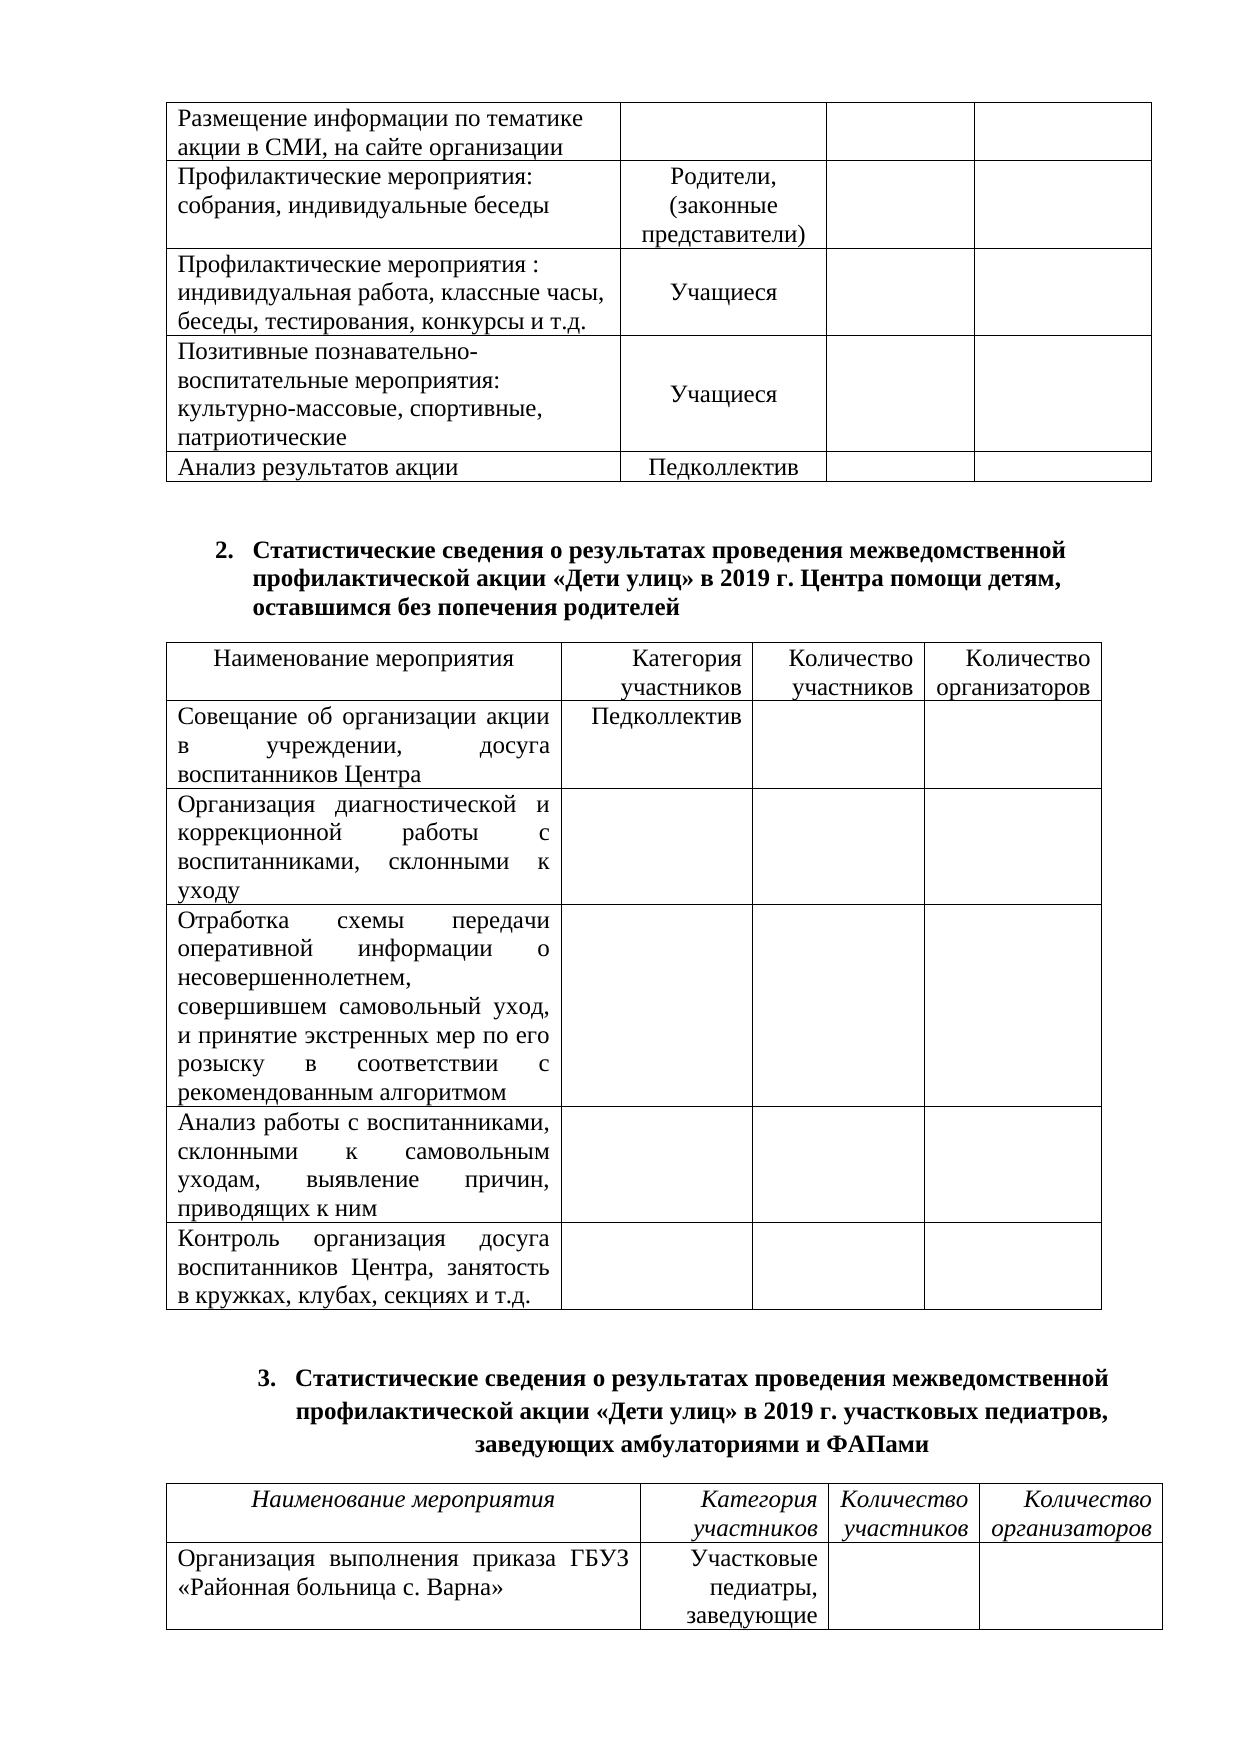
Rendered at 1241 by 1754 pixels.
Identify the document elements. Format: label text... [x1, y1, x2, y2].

table_cell [562, 905, 752, 1106]
table_cell [562, 1107, 752, 1222]
table_cell [827, 452, 974, 481]
table_cell Анализ работы с воспитанниками, склонными к самовольным уходам, выявление причин, приводящих к ним [167, 1107, 561, 1222]
table_header Количество организаторов [925, 643, 1101, 700]
table_header Категория участников [562, 643, 752, 700]
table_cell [641, 1543, 828, 1629]
table_cell [753, 701, 924, 788]
table_cell Размещение информации по тематике акции в СМИ, на сайте организации [167, 103, 620, 160]
table_cell [925, 1107, 1101, 1222]
list Статистические сведения о результатах проведения межведомственной профилактической акции «Дети улиц» в 2019 г. участковых педиатров, заведующих амбулаториями и ФАПами [215, 1363, 1152, 1458]
table_cell Организация диагностической и коррекционной работы с воспитанниками, склонными к уходу [167, 789, 561, 904]
table_cell [925, 905, 1101, 1106]
table_cell [827, 249, 974, 335]
table_cell Педколлектив [562, 701, 752, 788]
table_cell [753, 789, 924, 904]
table_cell [562, 1223, 752, 1309]
table_header Количество участников [829, 1484, 979, 1542]
table_header Количество участников [753, 643, 924, 700]
table_cell Профилактические мероприятия: собрания, индивидуальные беседы [167, 161, 620, 248]
table_cell Отработка схемы передачи оперативной информации о несовершеннолетнем, совершившем самовольный уход, и принятие экстренных мер по его розыску в соответствии с рекомендованным алгоритмом [167, 905, 561, 1106]
table_cell [562, 789, 752, 904]
table_cell [925, 1223, 1101, 1309]
table_cell [925, 789, 1101, 904]
table_header Количество организаторов [980, 1484, 1162, 1542]
table_cell [827, 161, 974, 248]
table_cell [753, 1107, 924, 1222]
table_cell [753, 1223, 924, 1309]
table_cell [621, 103, 826, 160]
table_cell Учащиеся [621, 336, 826, 451]
table_cell [827, 103, 974, 160]
table_cell Родители, (законные представители) [621, 161, 826, 248]
table_cell [975, 336, 1151, 451]
table_cell Совещание об организации акции в учреждении, досуга воспитанников Центра [167, 701, 561, 788]
table_cell Профилактические мероприятия : индивидуальная работа, классные часы, беседы, тестирования, конкурсы и т.д. [167, 249, 620, 335]
table_cell Контроль организация досуга воспитанников Центра, занятость в кружках, клубах, секциях и т.д. [167, 1223, 561, 1309]
table_cell Педколлектив [621, 452, 826, 481]
table_cell [975, 103, 1151, 160]
table_cell Анализ результатов акции [167, 452, 620, 481]
table_header Наименование мероприятия [167, 1484, 640, 1542]
table_cell [925, 701, 1101, 788]
table_header Категория участников [641, 1484, 828, 1542]
list Статистические сведения о результатах проведения межведомственной профилактической акции «Дети улиц» в 2019 г. Центра помощи детям, оставшимся без попечения родителей [215, 535, 1152, 621]
table_cell Учащиеся [621, 249, 826, 335]
table_cell Позитивные познавательно-воспитательные мероприятия: культурно-массовые, спортивные, патриотические [167, 336, 620, 451]
table_cell [980, 1543, 1162, 1629]
table_header Наименование мероприятия [167, 643, 561, 700]
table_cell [167, 1543, 640, 1629]
table_cell [753, 905, 924, 1106]
table_cell [975, 452, 1151, 481]
table_cell [975, 161, 1151, 248]
table_cell [975, 249, 1151, 335]
table_cell [829, 1543, 979, 1629]
table_cell [827, 336, 974, 451]
